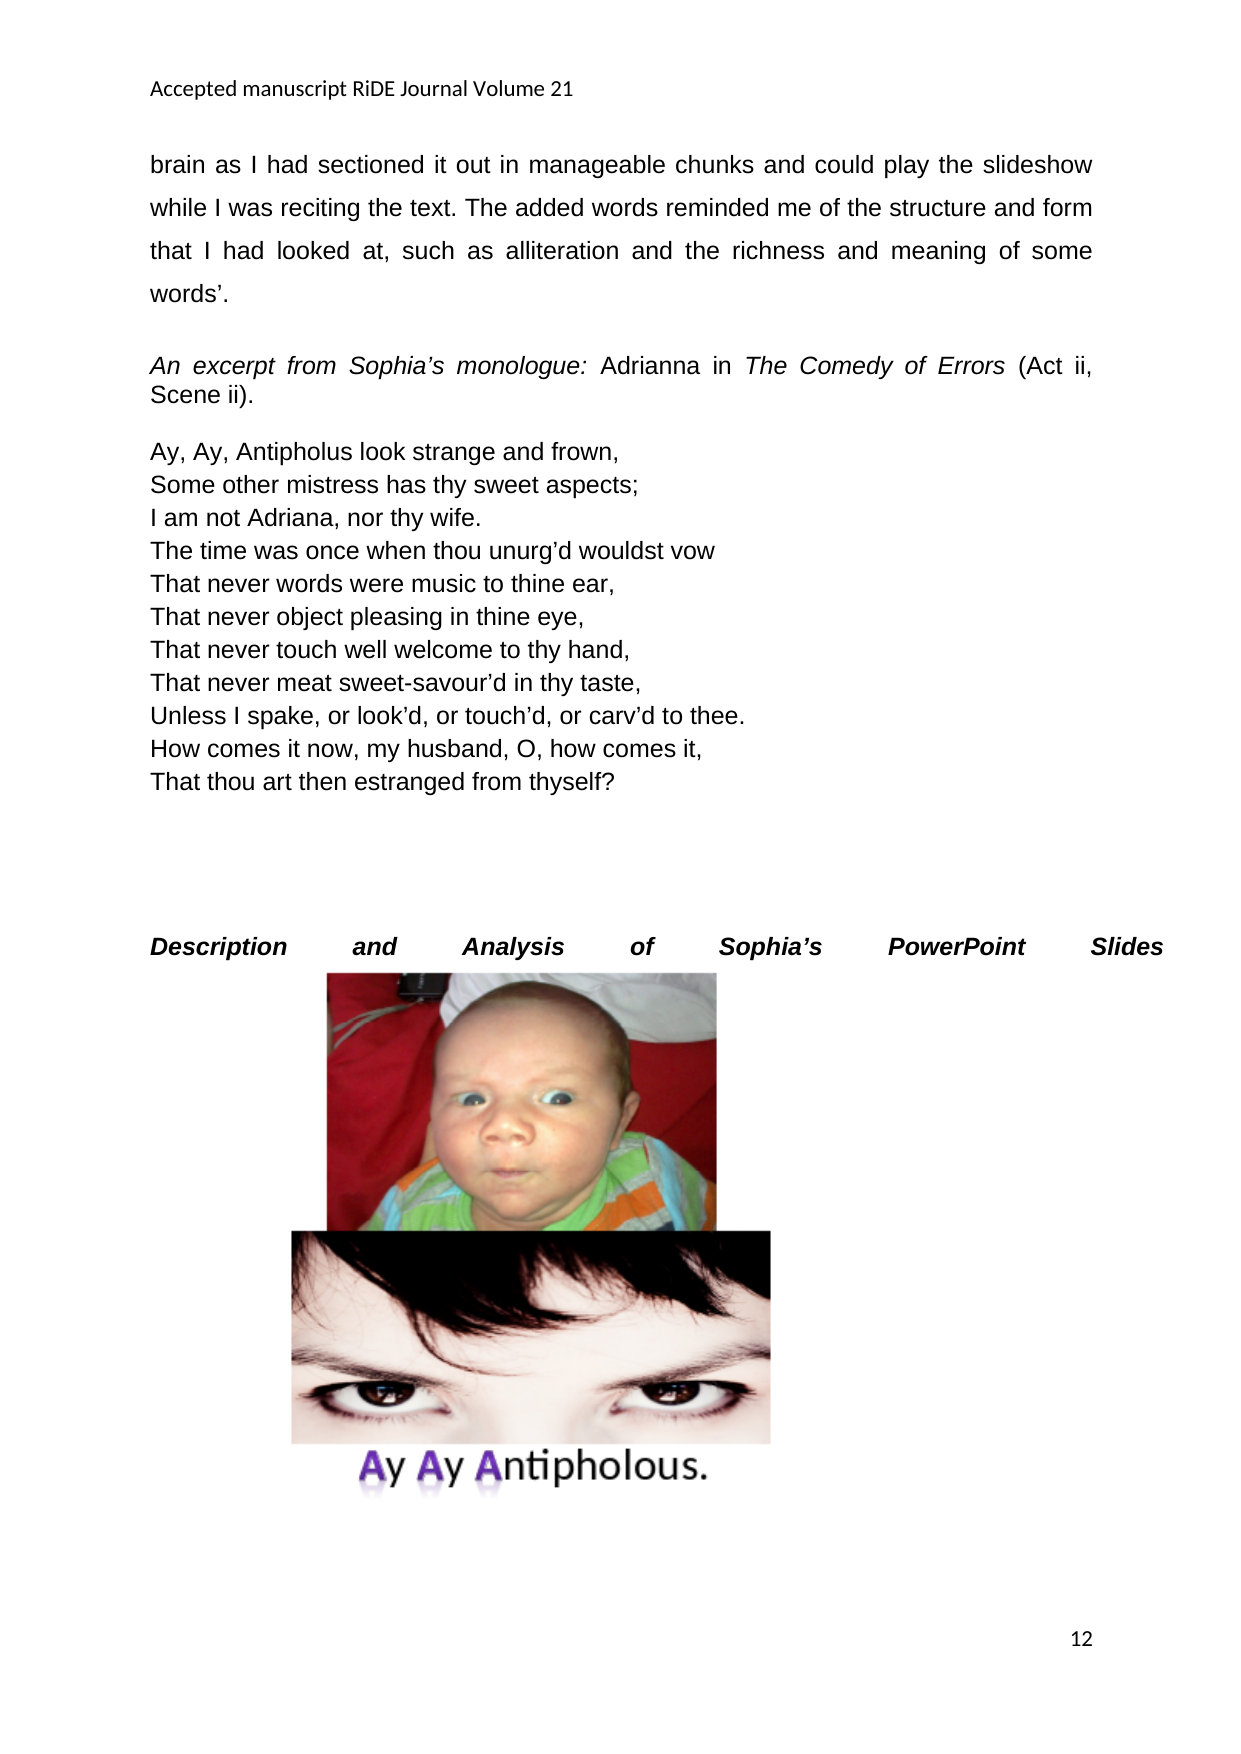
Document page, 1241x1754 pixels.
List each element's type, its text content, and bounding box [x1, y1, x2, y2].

text That never touch well welcome to thy hand, [150, 635, 1165, 664]
text How comes it now, my husband, O, how comes it, [150, 734, 1165, 763]
text An excerpt from Sophia’s monologue: Adrianna in The Comedy of Errors (Act ii, Scene ii). [150, 351, 1093, 409]
text Ay, Ay, Antipholus look strange and frown, [150, 437, 1165, 466]
text Unless I spake, or look’d, or touch’d, or carv’d to thee. [150, 701, 1165, 730]
text That never words were music to thine ear, [150, 569, 1165, 598]
text Description and Analysis of Sophia’s PowerPoint Slides [150, 932, 1165, 1519]
text The time was once when thou unurg’d wouldst vow [150, 536, 1165, 564]
text Some other mistress has thy sweet aspects; [150, 470, 1165, 498]
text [150, 150, 1095, 308]
text I am not Adriana, nor thy wife. [150, 503, 1165, 532]
text That never meat sweet-savour’d in thy taste, [150, 668, 1165, 697]
text That thou art then estranged from thyself? [150, 767, 1165, 796]
text That never object pleasing in thine eye, [150, 602, 1165, 631]
